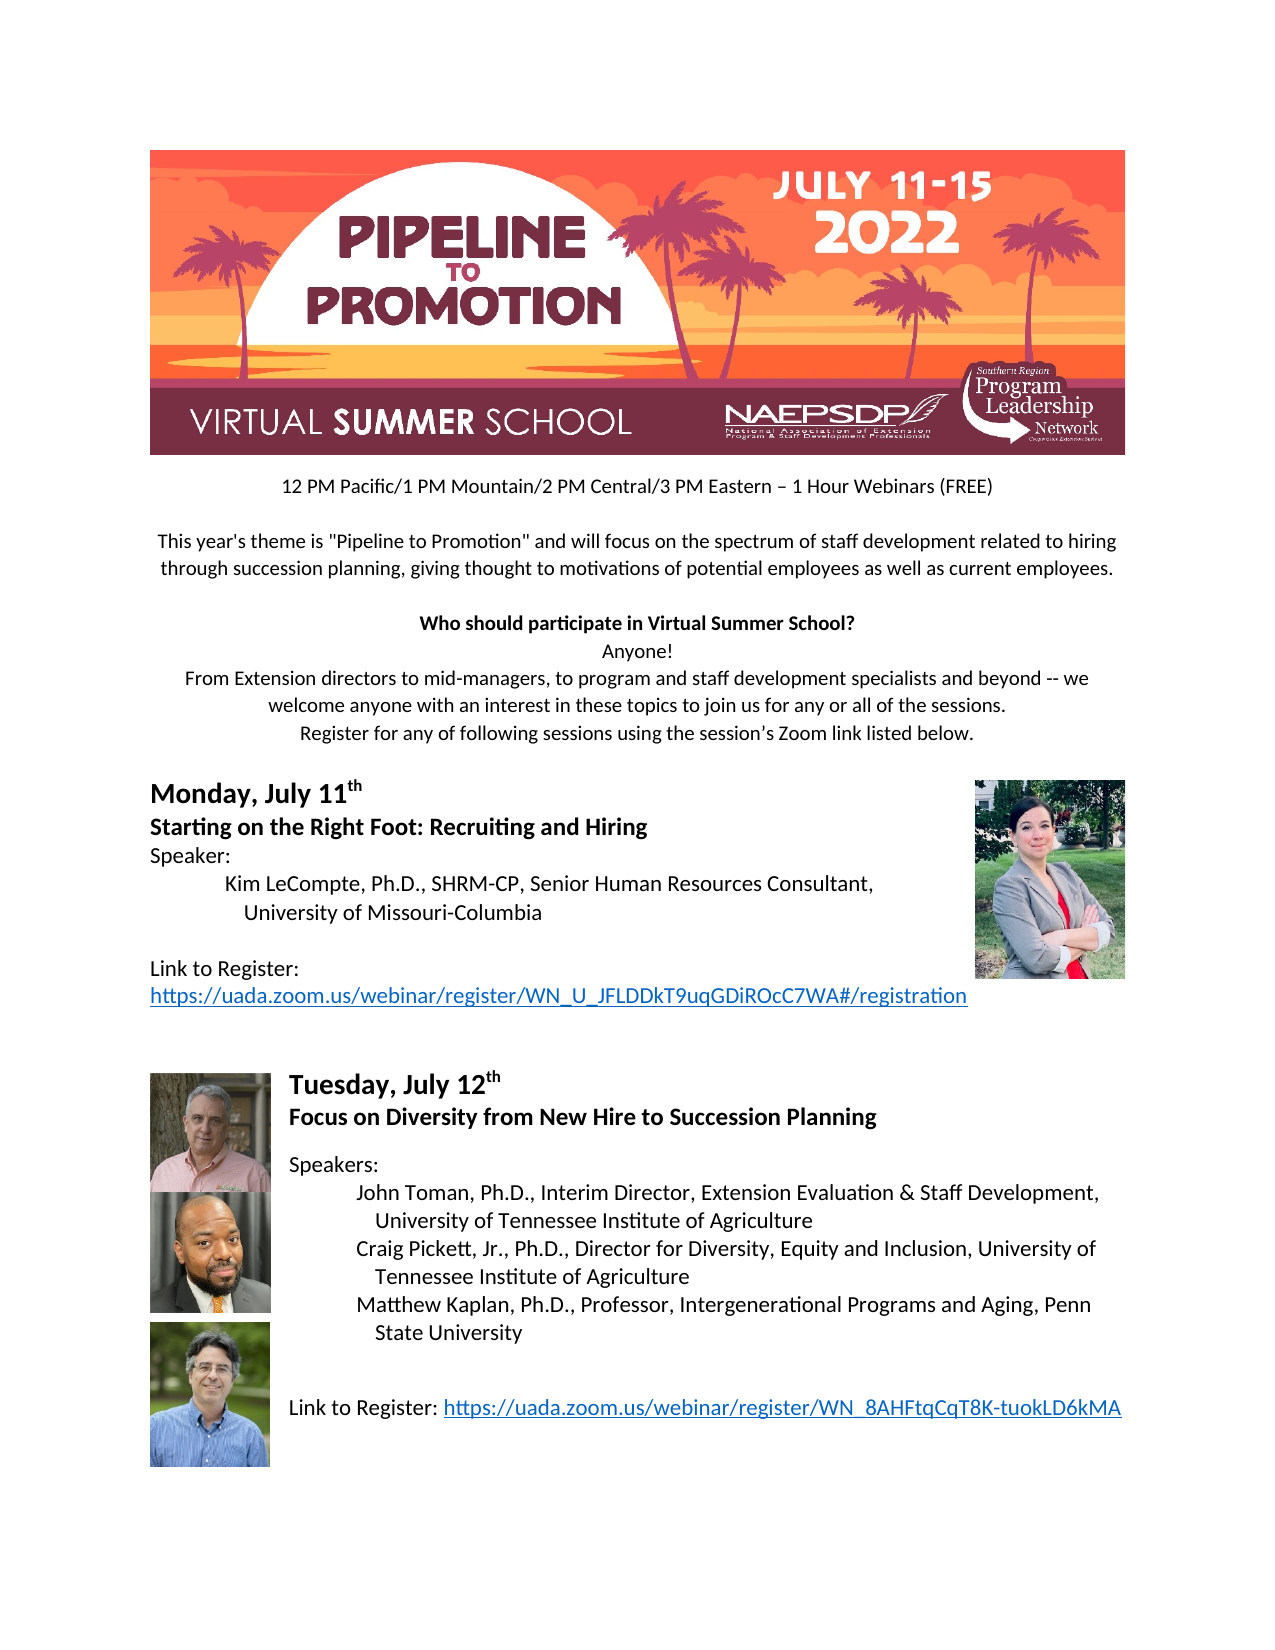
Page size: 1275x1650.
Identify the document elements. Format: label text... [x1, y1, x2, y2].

text From Extension directors to mid-managers, to program and staff development specialists and beyond -- we welcome anyone with an interest in these topics to join us for any or all of the sessions. [150, 665, 1125, 718]
text Link to Register: https://uada.zoom.us/webinar/register/WN_8AHFtqCqT8K-tuokLD6kMA [270, 1393, 1125, 1421]
text Craig Pickett, Jr., Ph.D., Director for Diversity, Equity and Inclusion, University of Tennessee Institute of Agriculture [356, 1234, 1125, 1290]
text Matthew Kaplan, Ph.D., Professor, Intergenerational Programs and Aging, Penn State University [356, 1290, 1125, 1346]
text Anyone! [150, 638, 1125, 663]
text Who should participate in Virtual Summer School? [150, 610, 1125, 636]
text Speaker: [150, 842, 975, 869]
text Starting on the Right Foot: Recruiting and Hiring [150, 811, 975, 842]
text Register for any of following sessions using the session’s Zoom link listed below. [150, 720, 1125, 745]
text Kim LeCompte, Ph.D., SHRM-CP, Senior Human Resources Consultant, University of Missouri-Columbia [225, 869, 975, 926]
text Speakers: [271, 1150, 1125, 1178]
text Tuesday, July 12th [150, 1066, 1125, 1101]
picture [150, 1073, 271, 1313]
picture [975, 780, 1125, 979]
text Link to Register: https://uada.zoom.us/webinar/register/WN_U_JFLDDkT9uqGDiROcC7WA#/registration [150, 954, 1125, 1010]
text Monday, July 11th [150, 775, 1125, 811]
picture [150, 1322, 270, 1467]
picture [150, 150, 1125, 455]
text John Toman, Ph.D., Interim Director, Extension Evaluation & Staff Development, University of Tennessee Institute of Agriculture [356, 1178, 1125, 1234]
text Focus on Diversity from New Hire to Succession Planning [271, 1101, 1125, 1132]
text This year's theme is "Pipeline to Promotion" and will focus on the spectrum of staff development related to hiring through succession planning, giving thought to motivations of potential employees as well as current employees. [150, 528, 1125, 581]
text 12 PM Pacific/1 PM Mountain/2 PM Central/3 PM Eastern – 1 Hour Webinars (FREE) [150, 473, 1125, 499]
